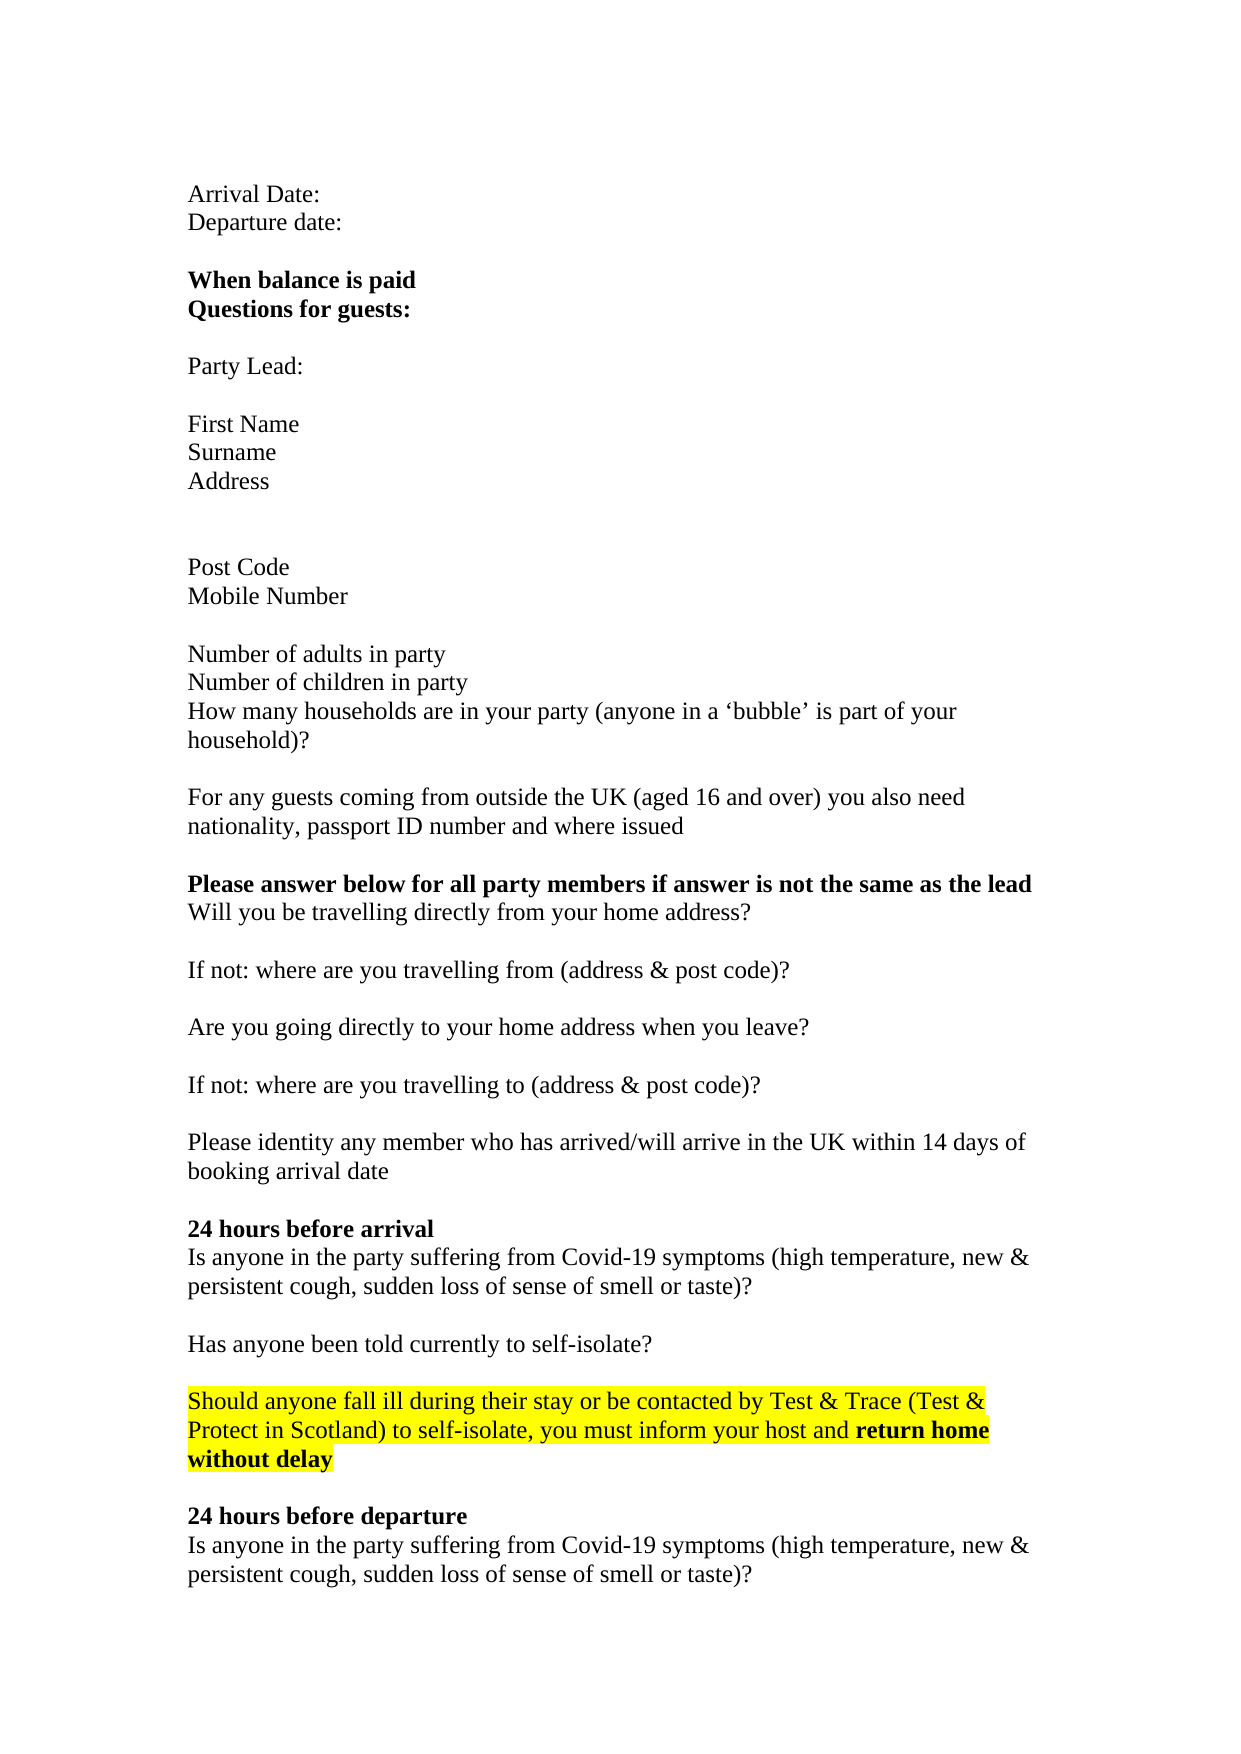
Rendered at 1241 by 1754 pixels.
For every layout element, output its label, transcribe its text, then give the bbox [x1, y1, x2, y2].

text If not: where are you travelling from (address & post code)? [187, 955, 1053, 984]
text Please identity any member who has arrived/will arrive in the UK within 14 days of booking arrival date [187, 1127, 1053, 1185]
text 24 hours before arrival [187, 1214, 1053, 1242]
text Are you going directly to your home address when you leave? [187, 1012, 1053, 1041]
text Is anyone in the party suffering from Covid-19 symptoms (high temperature, new & persistent cough, sudden loss of sense of smell or taste)? [187, 1530, 1053, 1587]
text Is anyone in the party suffering from Covid-19 symptoms (high temperature, new & persistent cough, sudden loss of sense of smell or taste)? [187, 1242, 1053, 1300]
text Questions for guests: [187, 294, 1053, 322]
text Post Code [187, 552, 1053, 581]
text Number of children in party [187, 667, 1053, 696]
text How many households are in your party (anyone in a ‘bubble’ is part of your household)? [187, 696, 1053, 754]
text Surname [187, 437, 1053, 466]
text Departure date: [187, 207, 1053, 236]
text Please answer below for all party members if answer is not the same as the lead [187, 869, 1053, 897]
text Party Lead: [187, 351, 1053, 380]
text If not: where are you travelling to (address & post code)? [187, 1070, 1053, 1099]
text Address [187, 466, 1053, 495]
text Should anyone fall ill during their stay or be contacted by Test & Trace (Test & Protect in Scotland) to self-isolate, you must inform your host and return home without delay [333, 1386, 1053, 1472]
text Number of adults in party [187, 639, 1053, 667]
text Will you be travelling directly from your home address? [187, 897, 1053, 926]
text Mobile Number [187, 581, 1053, 610]
text 24 hours before departure [187, 1501, 1053, 1530]
text Has anyone been told currently to self-isolate? [187, 1329, 1053, 1357]
text For any guests coming from outside the UK (aged 16 and over) you also need nationality, passport ID number and where issued [187, 782, 1053, 840]
text First Name [187, 409, 1053, 437]
text When balance is paid [187, 265, 1053, 294]
text Arrival Date: [187, 179, 1053, 207]
